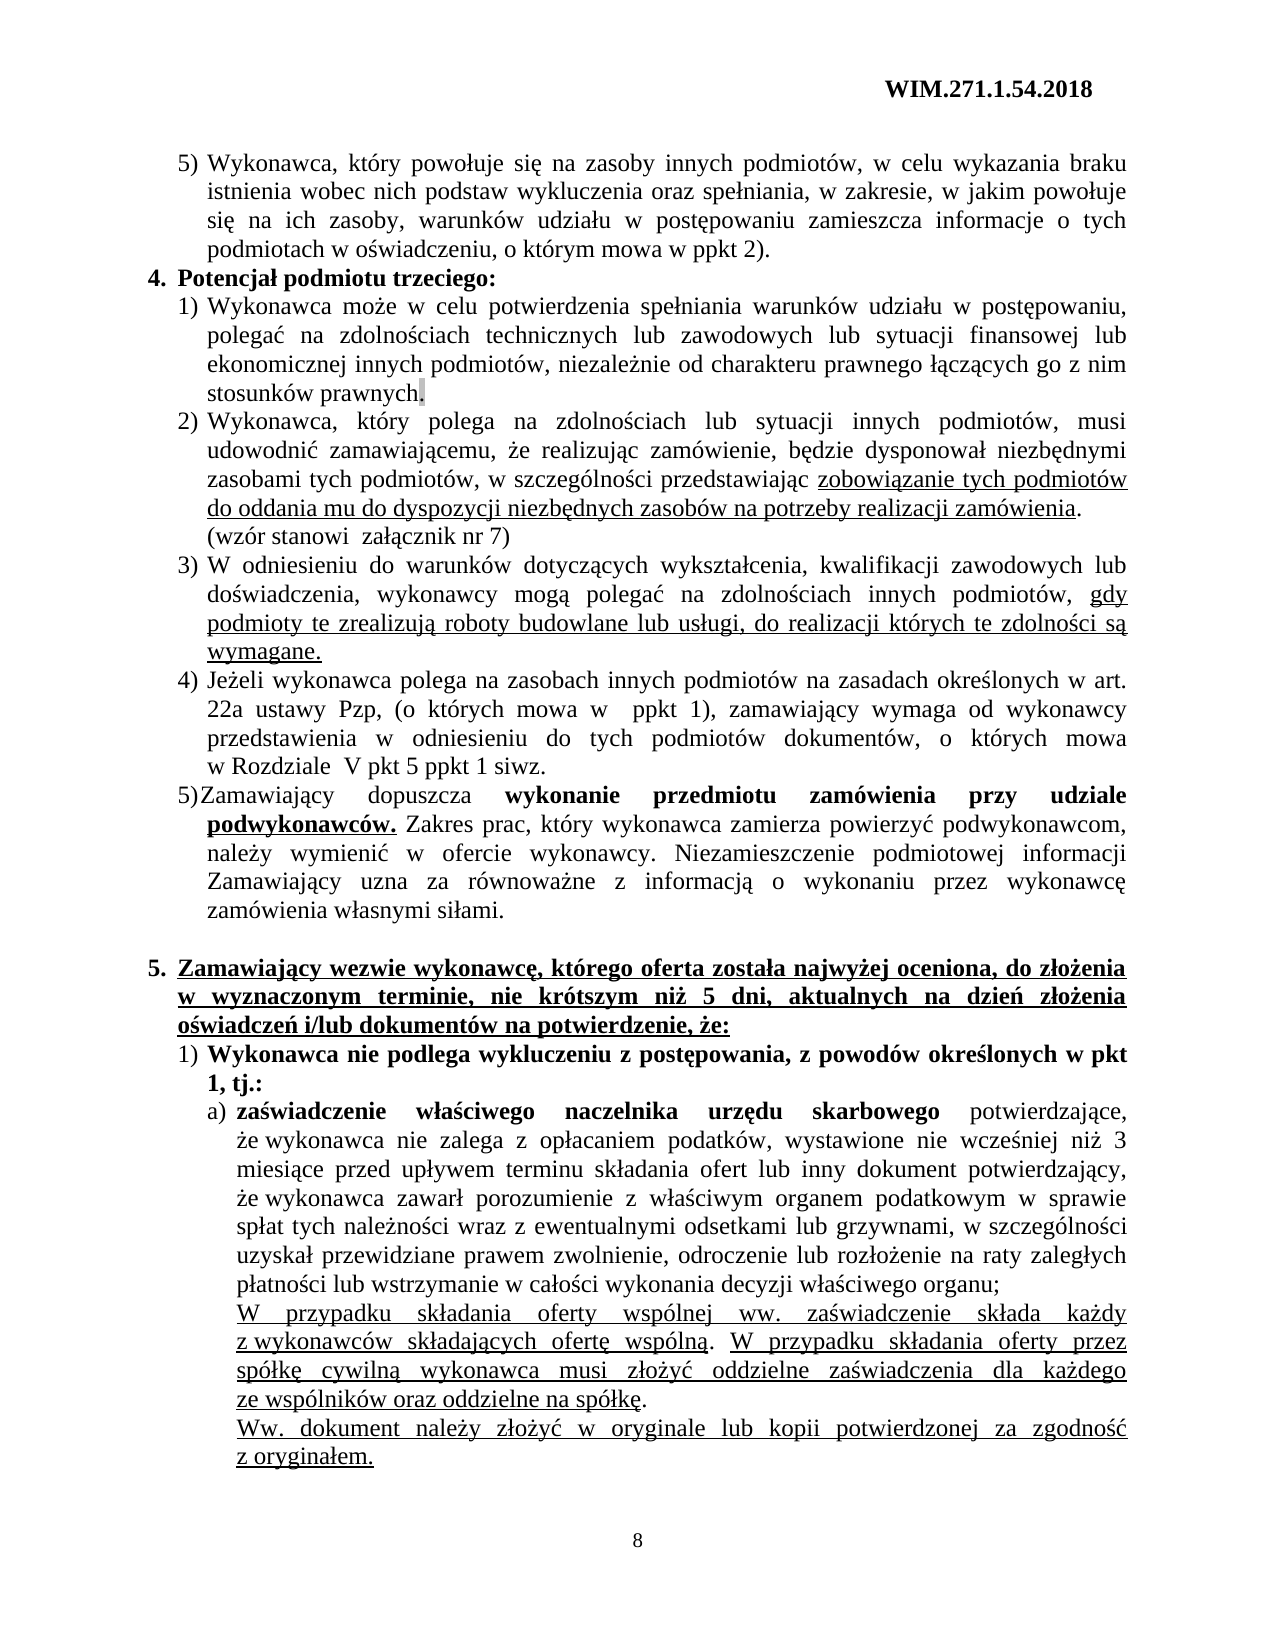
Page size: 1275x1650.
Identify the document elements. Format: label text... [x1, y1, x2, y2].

list Potencjał podmiotu trzeciego: [148, 263, 1127, 291]
list Jeżeli wykonawca polega na zasobach innych podmiotów na zasadach określonych w art. 22a ustawy Pzp, (o których mowa w ppkt 1), zamawiający wymaga od wykonawcy przedstawienia w odniesieniu do tych podmiotów dokumentów, o których mowa w Rozdziale V pkt 5 ppkt 1 siwz. [177, 665, 1127, 780]
list Wykonawca, który polega na zdolnościach lub sytuacji innych podmiotów, musi udowodnić zamawiającemu, że realizując zamówienie, będzie dysponował niezbędnymi zasobami tych podmiotów, w szczególności przedstawiając zobowiązanie tych podmiotów do oddania mu do dyspozycji niezbędnych zasobów na potrzeby realizacji zamówienia. [177, 406, 1127, 521]
list Wykonawca, który powołuje się na zasoby innych podmiotów, w celu wykazania braku istnienia wobec nich podstaw wykluczenia oraz spełniania, w zakresie, w jakim powołuje się na ich zasoby, warunków udziału w postępowaniu zamieszcza informacje o tych podmiotach w oświadczeniu, o którym mowa w ppkt 2). [177, 148, 1127, 263]
list W odniesieniu do warunków dotyczących wykształcenia, kwalifikacji zawodowych lub doświadczenia, wykonawcy mogą polegać na zdolnościach innych podmiotów, gdy podmioty te zrealizują roboty budowlane lub usługi, do realizacji których te zdolności są wymagane. [177, 550, 1127, 665]
text Ww. dokument należy złożyć w oryginale lub kopii potwierdzonej za zgodność z oryginałem. [236, 1439, 1127, 1470]
list zaświadczenie właściwego naczelnika urzędu skarbowego potwierdzające, że wykonawca nie zalega z opłacaniem podatków, wystawione nie wcześniej niż 3 miesiące przed upływem terminu składania ofert lub inny dokument potwierdzający, że wykonawca zawarł porozumienie z właściwym organem podatkowym w sprawie spłat tych należności wraz z ewentualnymi odsetkami lub grzywnami, w szczególności uzyskał przewidziane prawem zwolnienie, odroczenie lub rozłożenie na raty zaległych płatności lub wstrzymanie w całości wykonania decyzji właściwego organu; [207, 1096, 1127, 1298]
list Wykonawca może w celu potwierdzenia spełniania warunków udziału w postępowaniu, polegać na zdolnościach technicznych lub zawodowych lub sytuacji finansowej lub ekonomicznej innych podmiotów, niezależnie od charakteru prawnego łączących go z nim stosunków prawnych. [177, 291, 1127, 406]
text Ww. dokument należy złożyć w oryginale lub kopii potwierdzonej za zgodność z oryginałem. [236, 1413, 1127, 1438]
list Zamawiający wezwie wykonawcę, którego oferta została najwyżej oceniona, do złożenia w wyznaczonym terminie, nie krótszym niż 5 dni, aktualnych na dzień złożenia oświadczeń i/lub dokumentów na potwierdzenie, że: [148, 953, 1127, 1039]
list (wzór stanowi załącznik nr 7) [207, 521, 1127, 550]
list Zamawiający dopuszcza wykonanie przedmiotu zamówienia przy udziale podwykonawców. Zakres prac, który wykonawca zamierza powierzyć podwykonawcom, należy wymienić w ofercie wykonawcy. Niezamieszczenie podmiotowej informacji Zamawiający uzna za równoważne z informacją o wykonaniu przez wykonawcę zamówienia własnymi siłami. [177, 780, 1127, 924]
list Wykonawca nie podlega wykluczeniu z postępowania, z powodów określonych w pkt 1, tj.: [177, 1039, 1127, 1096]
